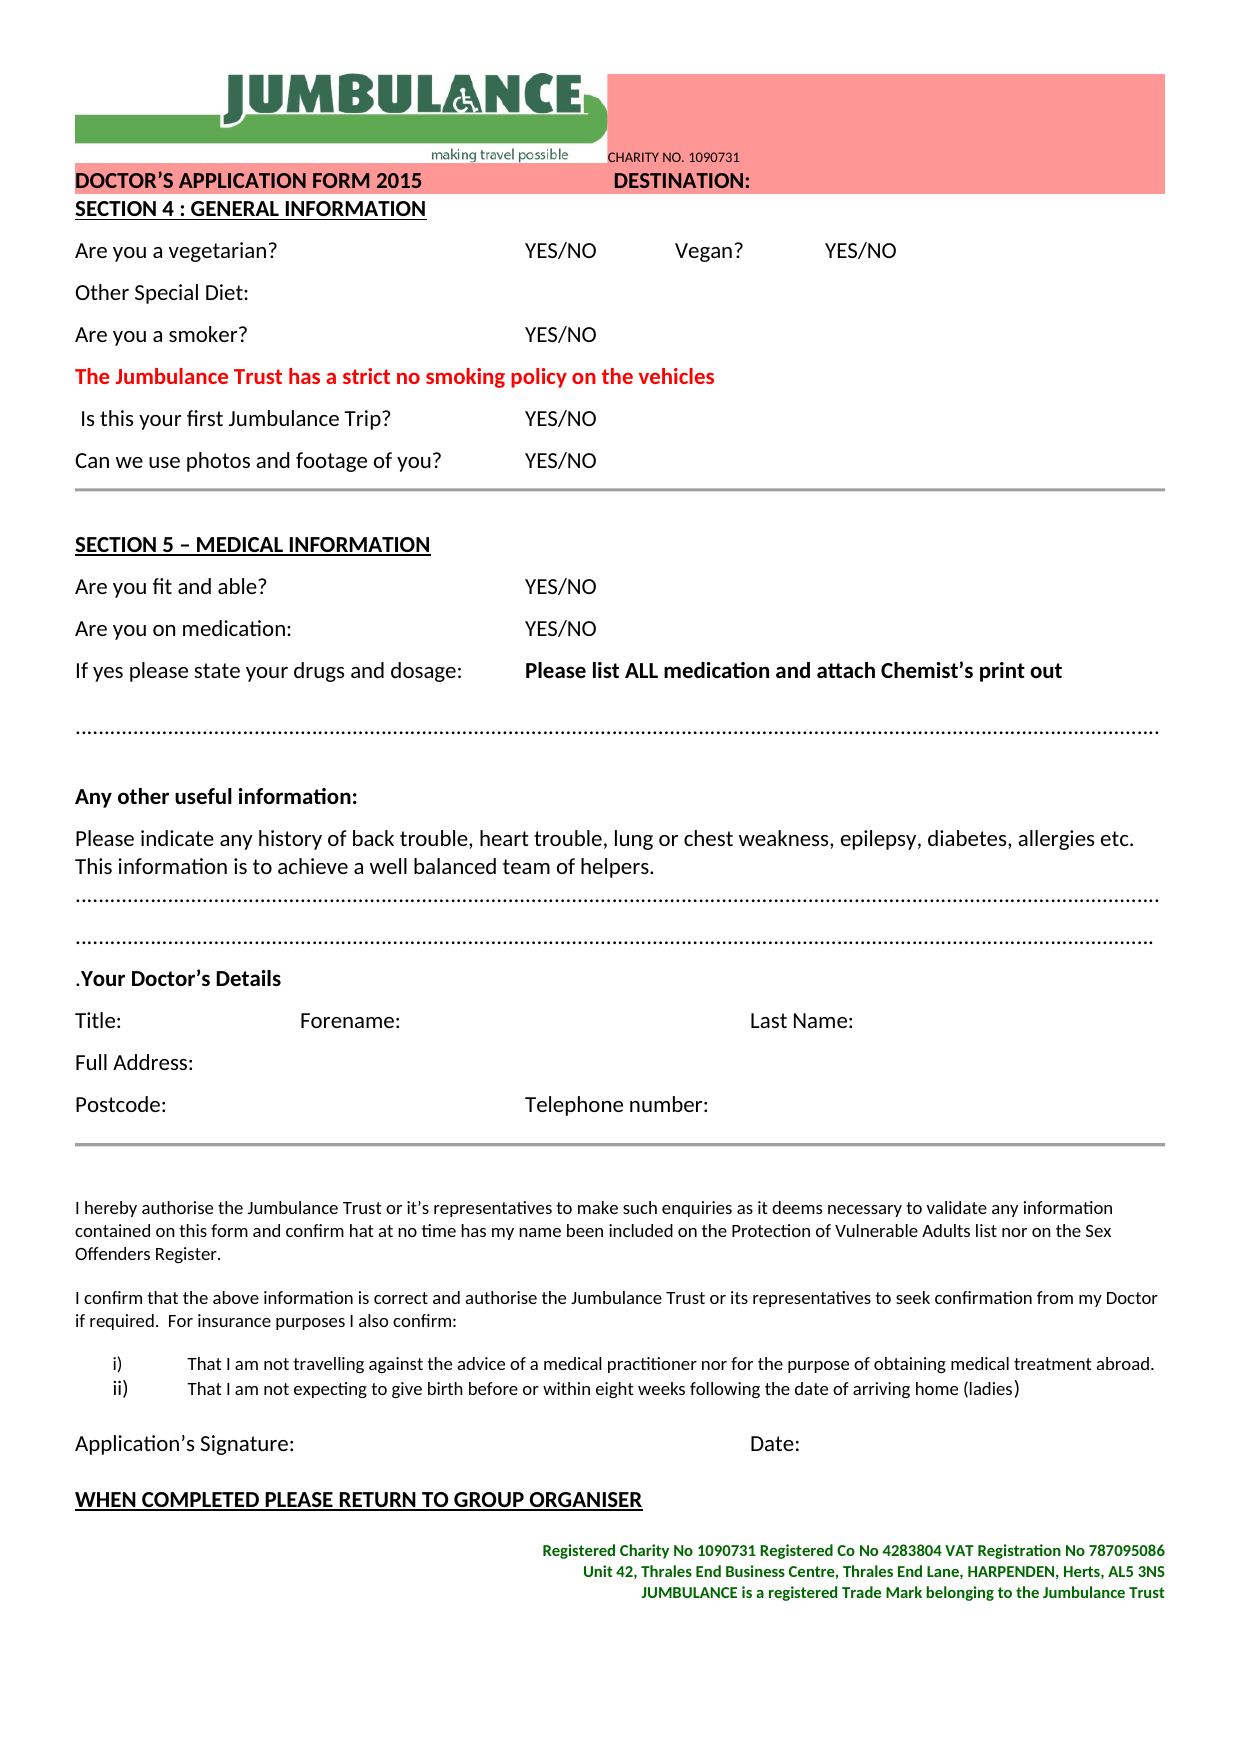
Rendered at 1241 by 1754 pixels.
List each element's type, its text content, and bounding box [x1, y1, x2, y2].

text Other Special Diet: [75, 278, 1165, 306]
text Is this your first Jumbulance Trip? YES/NO [75, 404, 1165, 432]
text Are you on medication: YES/NO [75, 614, 1165, 642]
text ............................................................................................................................................................................................ [75, 880, 1165, 908]
text SECTION 5 – MEDICAL INFORMATION [75, 530, 1165, 558]
list That I am not expecting to give birth before or within eight weeks following the date of arriving home (ladies) [112, 1375, 1165, 1401]
text ............................................................................................................................................................................................ [75, 712, 1165, 740]
text Registered Charity No 1090731 Registered Co No 4283804 VAT Registration No 787095086 [75, 1534, 1165, 1562]
text Postcode: Telephone number: [75, 1090, 1165, 1118]
text Can we use photos and footage of you? YES/NO [75, 446, 1165, 474]
text I hereby authorise the Jumbulance Trust or it’s representatives to make such enquiries as it deems necessary to validate any information contained on this form and confirm hat at no time has my name been included on the Protection of Vulnerable Adults list nor on the Sex Offenders Register. [75, 1196, 1165, 1265]
text Any other useful information: [75, 782, 1165, 810]
text ............................................................................................................................................................................................Your Doctor’s Details [75, 922, 1165, 992]
list WHEN COMPLETED PLEASE RETURN TO GROUP ORGANISER [75, 1485, 1165, 1513]
text I confirm that the above information is correct and authorise the Jumbulance Trust or its representatives to seek confirmation from my Doctor if required. For insurance purposes I also confirm: [75, 1286, 1165, 1332]
text If yes please state your drugs and dosage: Please list ALL medication and attach Chemist’s print out [75, 656, 1165, 684]
text Please indicate any history of back trouble, heart trouble, lung or chest weakness, epilepsy, diabetes, allergies etc. This information is to achieve a well balanced team of helpers. [75, 824, 1165, 880]
text Are you a smoker? YES/NO [75, 320, 1165, 348]
text Title: Forename: Last Name: [75, 1006, 1165, 1034]
text Full Address: [75, 1048, 1165, 1076]
text The Jumbulance Trust has a strict no smoking policy on the vehicles [75, 362, 1165, 390]
text JUMBULANCE is a registered Trade Mark belonging to the Jumbulance Trust [75, 1582, 1165, 1602]
text Are you a vegetarian? YES/NO Vegan? YES/NO [75, 236, 1165, 264]
text Are you fit and able? YES/NO [75, 572, 1165, 600]
picture [75, 73, 608, 163]
list Application’s Signature: Date: [75, 1429, 1165, 1457]
list That I am not travelling against the advice of a medical practitioner nor for the purpose of obtaining medical treatment abroad. [112, 1352, 1165, 1375]
text SECTION 4 : GENERAL INFORMATION [75, 194, 1165, 222]
text Unit 42, Thrales End Business Centre, Thrales End Lane, HARPENDEN, Herts, AL5 3NS [75, 1562, 1165, 1582]
